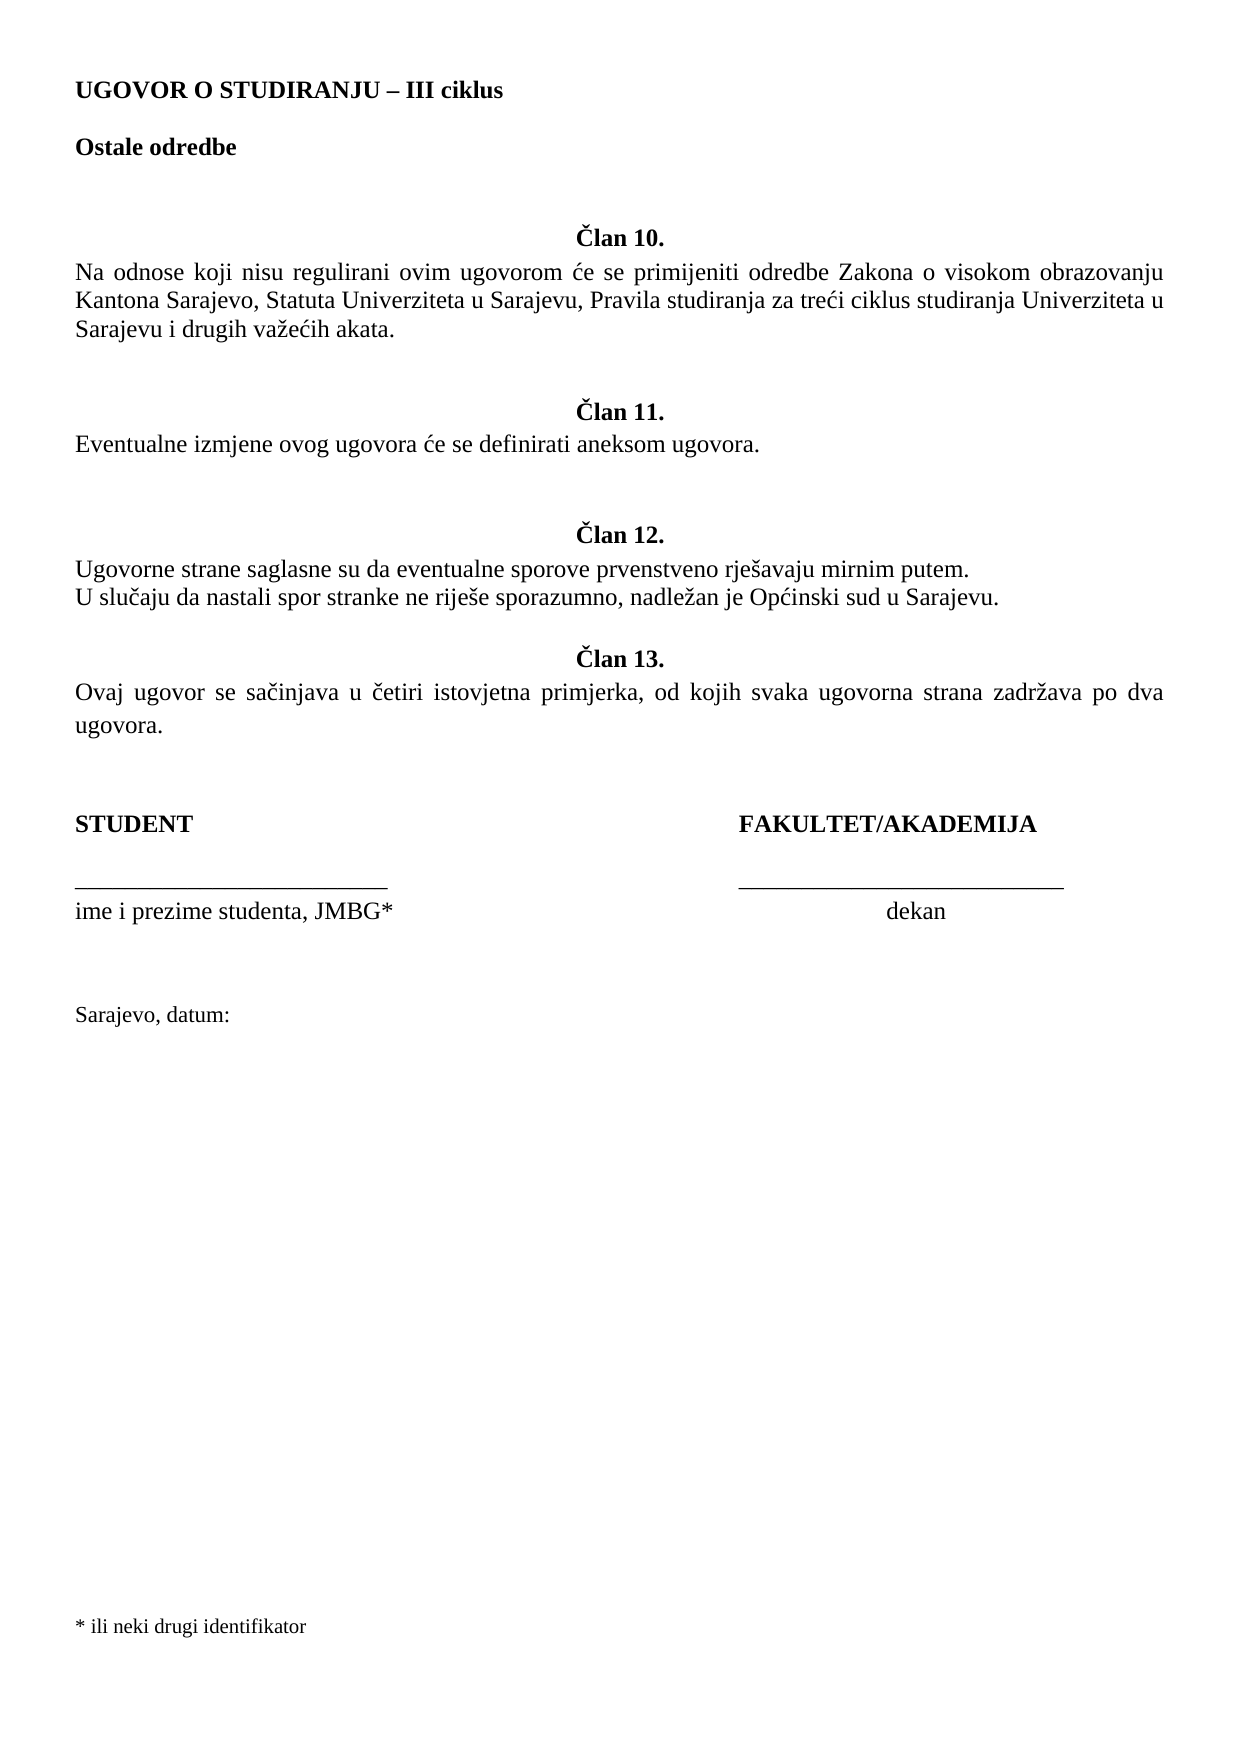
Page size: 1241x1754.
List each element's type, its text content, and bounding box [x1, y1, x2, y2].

text Sarajevo, datum: [75, 1001, 1165, 1028]
text Na odnose koji nisu regulirani ovim ugovorom će se primijeniti odredbe Zakona o visokom obrazovanju Kantona Sarajevo, Statuta Univerziteta u Sarajevu, Pravila studiranja za treći ciklus studiranja Univerziteta u Sarajevu i drugih važećih akata. [75, 257, 1165, 343]
text * ili neki drugi identifikator [75, 1614, 1165, 1638]
text STUDENT FAKULTET/AKADEMIJA [75, 809, 1165, 838]
text Ostale odredbe [75, 132, 1165, 161]
text ime i prezime studenta, JMBG* dekan [75, 896, 1165, 925]
text Član 10. [75, 223, 1165, 252]
text Eventualne izmjene ovog ugovora će se definirati aneksom ugovora. [75, 429, 1165, 458]
text Član 12. [75, 521, 1165, 549]
text Ovaj ugovor se sačinjava u četiri istovjetna primjerka, od kojih svaka ugovorna strana zadržava po dva ugovora. [75, 677, 1165, 739]
text Član 11. [75, 397, 1165, 425]
text Ugovorne strane saglasne su da eventualne sporove prvenstveno rješavaju mirnim putem. [75, 554, 1165, 582]
text _________________________ __________________________ [75, 863, 1165, 892]
text Član 13. [75, 644, 1165, 673]
text U slučaju da nastali spor stranke ne riješe sporazumno, nadležan je Općinski sud u Sarajevu. [75, 582, 1165, 611]
